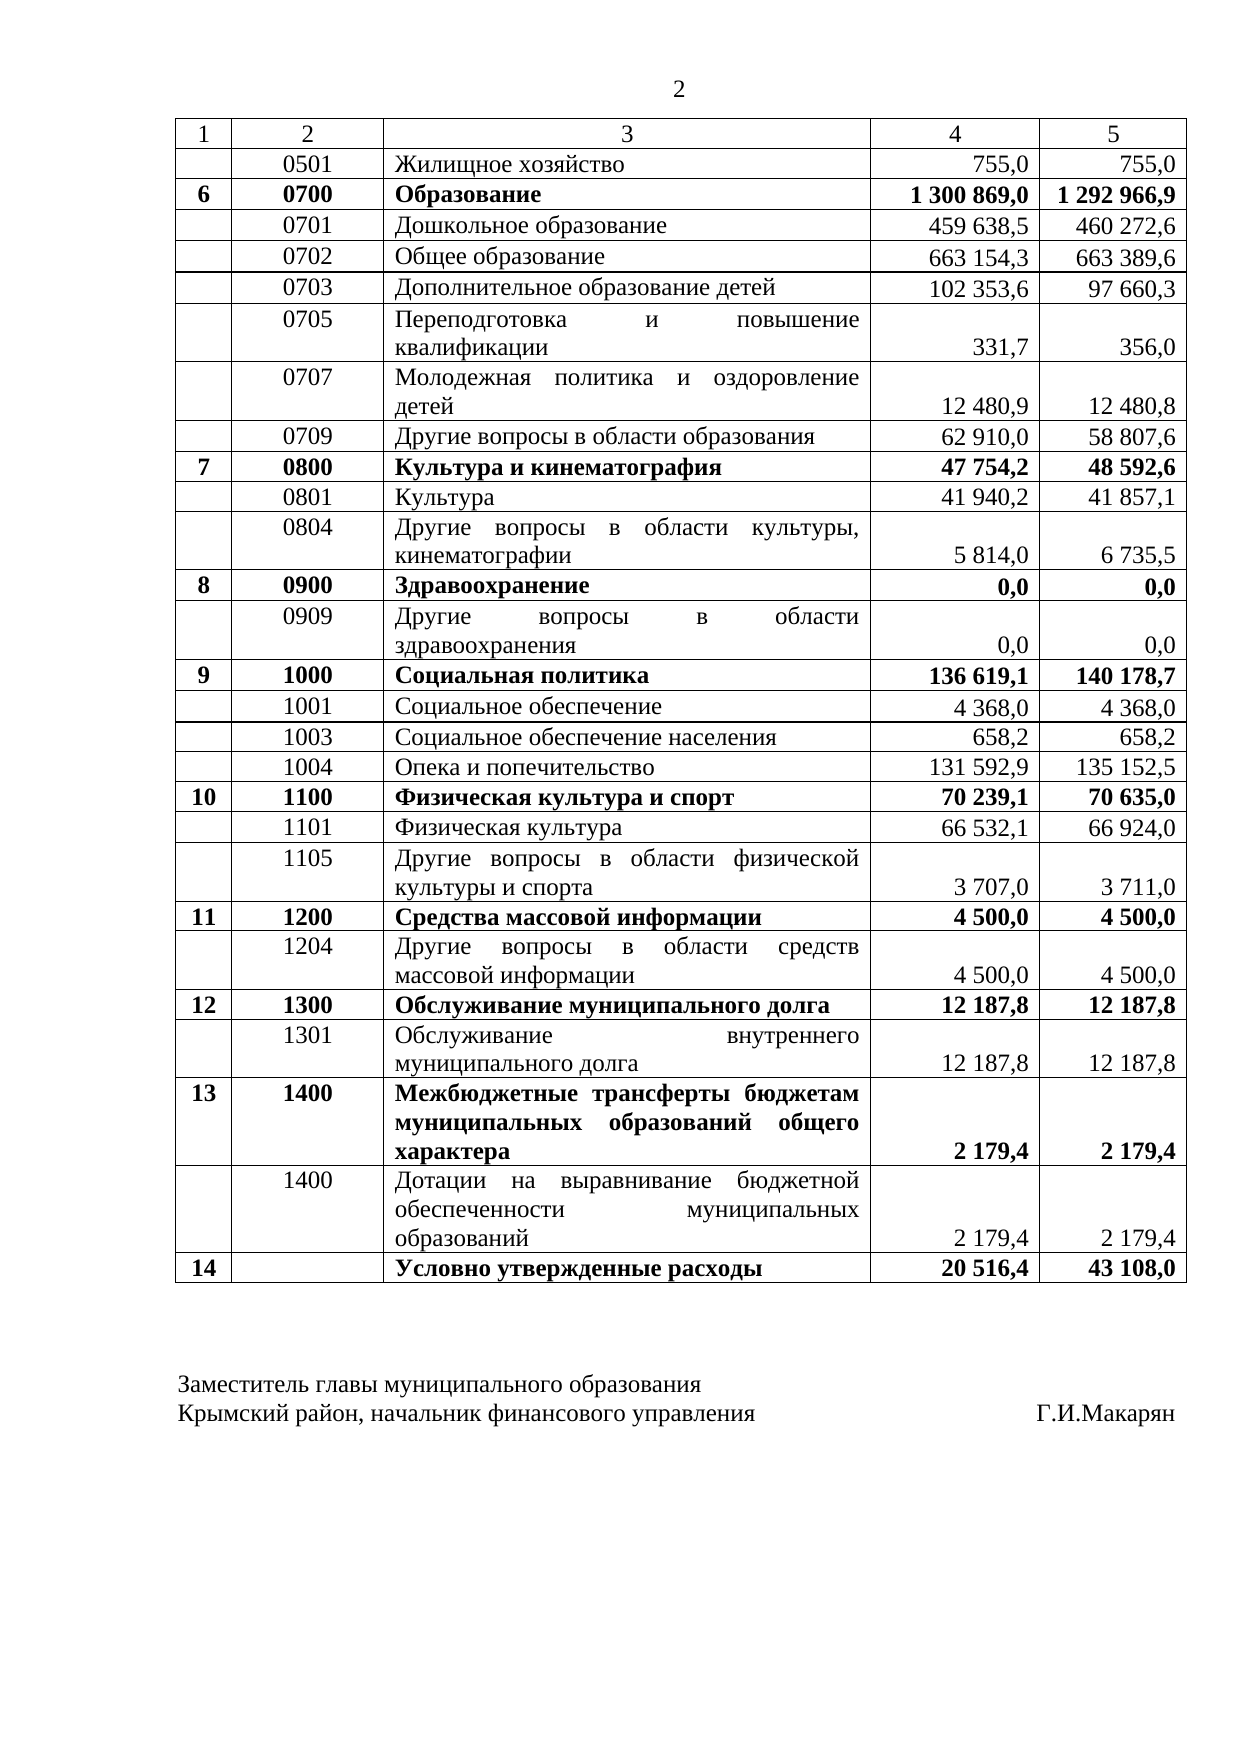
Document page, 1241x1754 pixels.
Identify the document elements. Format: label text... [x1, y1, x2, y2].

table_cell 663 154,3 [871, 241, 1039, 271]
table_cell Дополнительное образование детей [384, 273, 870, 303]
table_cell [176, 752, 231, 781]
table_cell Дошкольное образование [384, 210, 870, 240]
table_header 2 [232, 119, 383, 148]
table_cell 0703 [232, 273, 383, 303]
table_cell [176, 1020, 231, 1077]
table_cell 12 480,8 [1040, 362, 1186, 420]
table_cell Социальное обеспечение населения [384, 723, 870, 751]
table_cell 7 [176, 452, 231, 481]
table_cell 6 735,5 [1040, 512, 1186, 569]
table_cell 2 179,4 [1040, 1166, 1186, 1252]
table_cell 755,0 [1040, 149, 1186, 178]
table_cell Обслуживание внутреннего муниципального долга [384, 1020, 870, 1077]
table_cell 0702 [232, 241, 383, 271]
table_cell Опека и попечительство [384, 752, 870, 781]
table_cell 2 179,4 [871, 1078, 1039, 1164]
table_cell 356,0 [1040, 304, 1186, 361]
table_cell 12 187,8 [871, 990, 1039, 1019]
table_cell 12 187,8 [1040, 990, 1186, 1019]
table_cell 663 389,6 [1040, 241, 1186, 271]
table_cell 4 500,0 [871, 931, 1039, 989]
table_cell 755,0 [871, 149, 1039, 178]
table_cell 1004 [232, 752, 383, 781]
table_cell 0701 [232, 210, 383, 240]
table_cell [176, 691, 231, 721]
table_cell 1301 [232, 1020, 383, 1077]
table_cell 41 940,2 [871, 482, 1039, 511]
table_cell [176, 723, 231, 751]
table_cell 0804 [232, 512, 383, 569]
table_cell 12 [176, 990, 231, 1019]
table_cell [176, 512, 231, 569]
table_cell 48 592,6 [1040, 452, 1186, 481]
table_cell [176, 931, 231, 989]
table_cell 0909 [232, 601, 383, 659]
table_cell 0,0 [1040, 570, 1186, 600]
table_cell 20 516,4 [871, 1253, 1039, 1282]
table_cell 66 924,0 [1040, 812, 1186, 842]
table_cell 102 353,6 [871, 273, 1039, 303]
table_cell 0707 [232, 362, 383, 420]
table_cell Другие вопросы в области образования [384, 421, 870, 451]
table_cell 1105 [232, 843, 383, 901]
table_cell 1204 [232, 931, 383, 989]
table_cell 0705 [232, 304, 383, 361]
table_cell 70 239,1 [871, 782, 1039, 811]
table_cell 1100 [232, 782, 383, 811]
table_cell 3 707,0 [871, 843, 1039, 901]
table_cell 136 619,1 [871, 660, 1039, 690]
table_cell 4 500,0 [871, 902, 1039, 930]
table_cell 47 754,2 [871, 452, 1039, 481]
table_header 4 [871, 119, 1039, 148]
table_cell 459 638,5 [871, 210, 1039, 240]
table_header 5 [1040, 119, 1186, 148]
table_cell 1400 [232, 1078, 383, 1164]
table_cell Другие вопросы в области культуры, кинематографии [384, 512, 870, 569]
table_cell 1003 [232, 723, 383, 751]
table_cell 0801 [232, 482, 383, 511]
table_cell 1 292 966,9 [1040, 179, 1186, 209]
table_cell 66 532,1 [871, 812, 1039, 842]
text Крымский район, начальник финансового управления Г.И.Макарян [177, 1398, 1181, 1426]
table_cell 1000 [232, 660, 383, 690]
table_cell 10 [176, 782, 231, 811]
table_cell Физическая культура и спорт [384, 782, 870, 811]
table_cell [176, 421, 231, 451]
table_cell Переподготовка и повышение квалификации [384, 304, 870, 361]
table_cell 1200 [232, 902, 383, 930]
table_cell 460 272,6 [1040, 210, 1186, 240]
table_cell 1101 [232, 812, 383, 842]
table_cell [176, 149, 231, 178]
table_cell [176, 362, 231, 420]
table_cell 0,0 [871, 570, 1039, 600]
table_cell 331,7 [871, 304, 1039, 361]
table_cell 58 807,6 [1040, 421, 1186, 451]
table_cell 4 368,0 [871, 691, 1039, 721]
table_cell [176, 812, 231, 842]
table_cell Дотации на выравнивание бюджетной обеспеченности муниципальных образований [384, 1166, 870, 1252]
table_cell [176, 304, 231, 361]
table_cell 6 [176, 179, 231, 209]
table_cell [176, 601, 231, 659]
table_cell 12 187,8 [871, 1020, 1039, 1077]
table_cell [176, 1166, 231, 1252]
table_cell Жилищное хозяйство [384, 149, 870, 178]
table_cell 0700 [232, 179, 383, 209]
table_cell 43 108,0 [1040, 1253, 1186, 1282]
table_cell 0900 [232, 570, 383, 600]
table_cell Образование [384, 179, 870, 209]
table_cell 1300 [232, 990, 383, 1019]
table_cell Общее образование [384, 241, 870, 271]
table_cell 70 635,0 [1040, 782, 1186, 811]
table_cell Социальная политика [384, 660, 870, 690]
table_cell [176, 482, 231, 511]
table_cell 135 152,5 [1040, 752, 1186, 781]
table_cell 3 711,0 [1040, 843, 1186, 901]
table_cell Межбюджетные трансферты бюджетам муниципальных образований общего характера [384, 1078, 870, 1164]
table_cell Другие вопросы в области физической культуры и спорта [384, 843, 870, 901]
table_cell 41 857,1 [1040, 482, 1186, 511]
table_cell 14 [176, 1253, 231, 1282]
table_cell 2 179,4 [1040, 1078, 1186, 1164]
table_cell Физическая культура [384, 812, 870, 842]
table_cell 4 500,0 [1040, 931, 1186, 989]
table_cell 131 592,9 [871, 752, 1039, 781]
table_cell Социальное обеспечение [384, 691, 870, 721]
table_cell 658,2 [871, 723, 1039, 751]
table_cell 1001 [232, 691, 383, 721]
table_cell [176, 273, 231, 303]
table_cell 5 814,0 [871, 512, 1039, 569]
table_cell Средства массовой информации [384, 902, 870, 930]
table_header 1 [176, 119, 231, 148]
table_cell 12 187,8 [1040, 1020, 1186, 1077]
table_cell 140 178,7 [1040, 660, 1186, 690]
table_cell Другие вопросы в области здравоохранения [384, 601, 870, 659]
table_cell 658,2 [1040, 723, 1186, 751]
table_cell 8 [176, 570, 231, 600]
table_header 3 [384, 119, 870, 148]
text Заместитель главы муниципального образования [177, 1369, 1181, 1398]
table_cell 0501 [232, 149, 383, 178]
table_cell Обслуживание муниципального долга [384, 990, 870, 1019]
table_cell 1 300 869,0 [871, 179, 1039, 209]
table_cell Условно утвержденные расходы [384, 1253, 870, 1282]
table_cell 0709 [232, 421, 383, 451]
table_cell 13 [176, 1078, 231, 1164]
table_cell Культура [384, 482, 870, 511]
table_cell 0,0 [871, 601, 1039, 659]
table_cell 62 910,0 [871, 421, 1039, 451]
table_cell 4 500,0 [1040, 902, 1186, 930]
table_cell [232, 1253, 383, 1282]
table_cell 0800 [232, 452, 383, 481]
table_cell 11 [176, 902, 231, 930]
table_cell 12 480,9 [871, 362, 1039, 420]
table_cell Здравоохранение [384, 570, 870, 600]
table_cell Другие вопросы в области средств массовой информации [384, 931, 870, 989]
table_cell [176, 843, 231, 901]
table_cell Культура и кинематография [384, 452, 870, 481]
table_cell 2 179,4 [871, 1166, 1039, 1252]
table_cell 97 660,3 [1040, 273, 1186, 303]
table_cell [176, 241, 231, 271]
table_cell 9 [176, 660, 231, 690]
table_cell 1400 [232, 1166, 383, 1252]
table_cell Молодежная политика и оздоровление детей [384, 362, 870, 420]
table_cell [176, 210, 231, 240]
table_cell 4 368,0 [1040, 691, 1186, 721]
table_cell 0,0 [1040, 601, 1186, 659]
